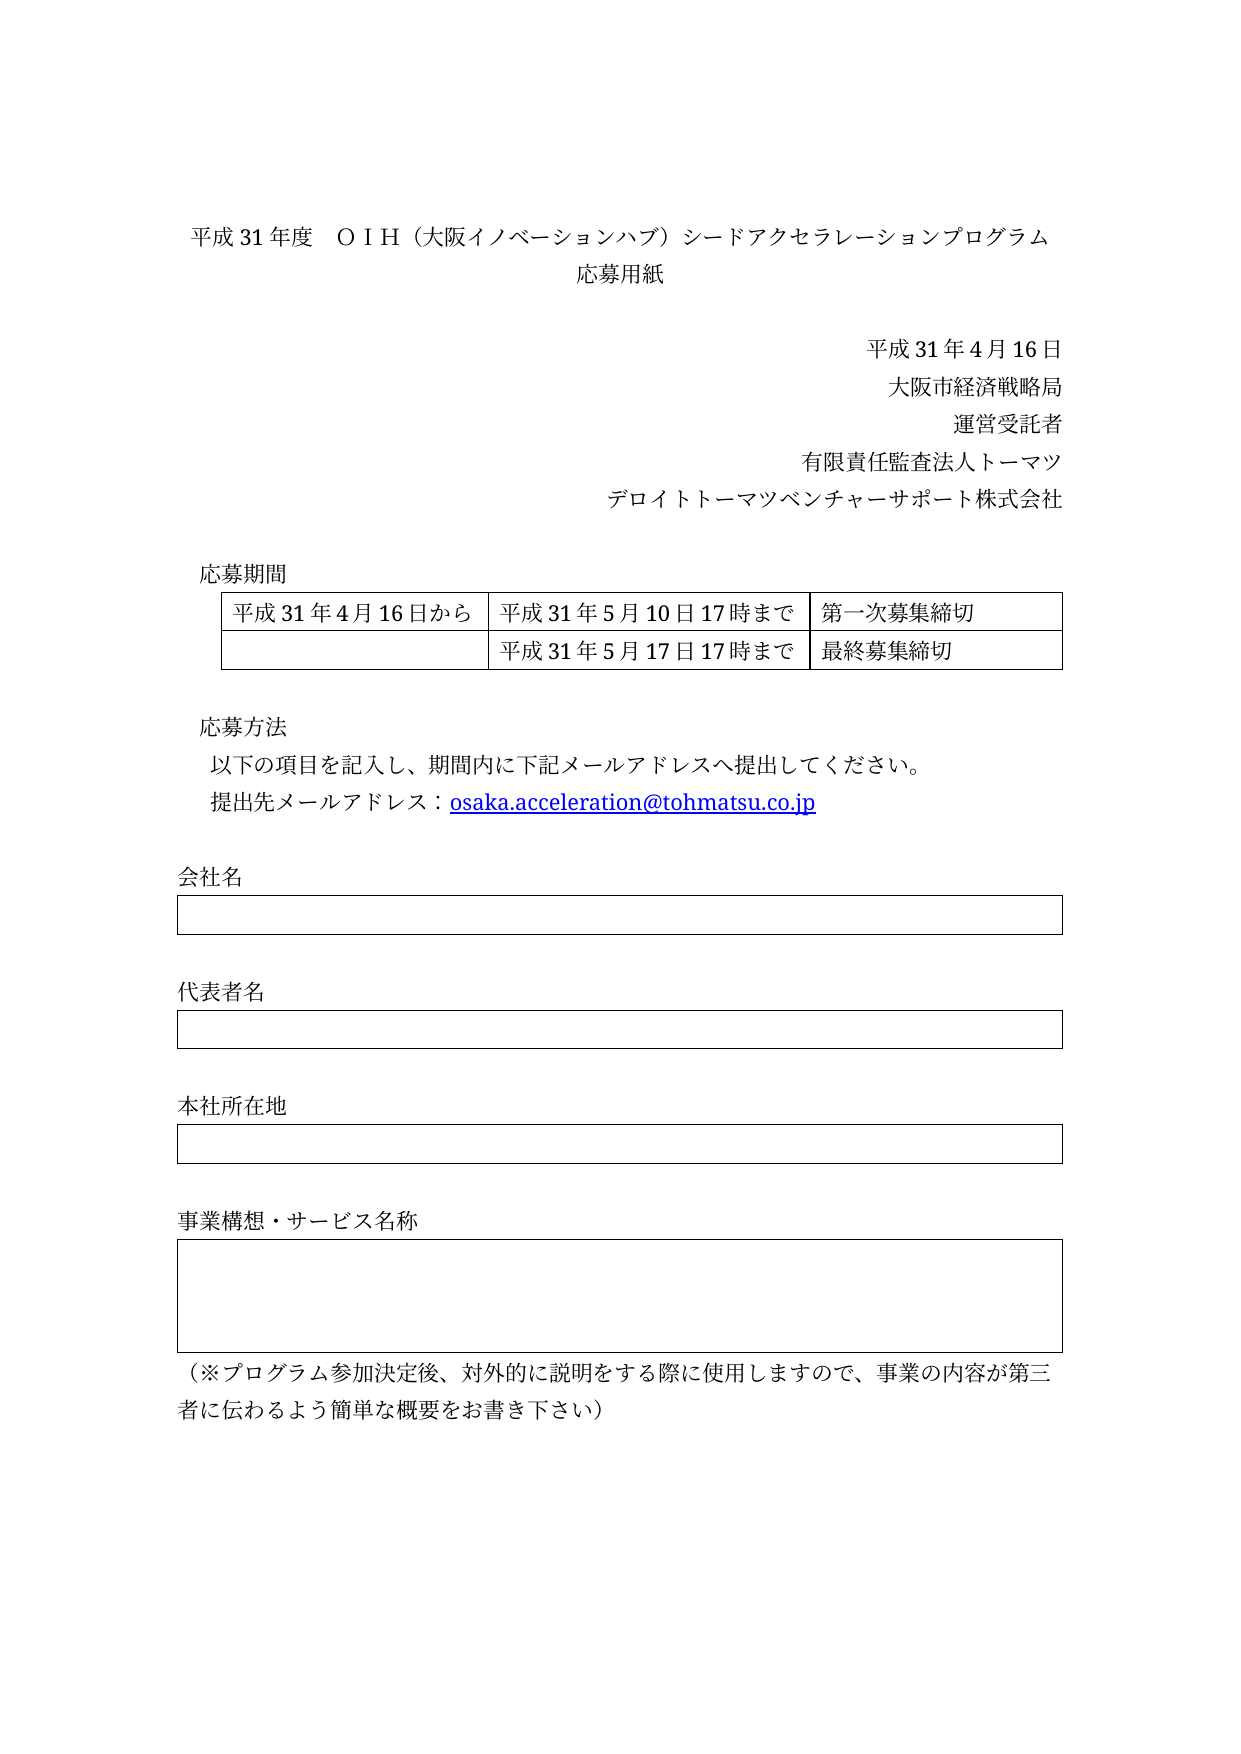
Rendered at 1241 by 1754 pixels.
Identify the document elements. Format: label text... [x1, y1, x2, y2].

text 応募方法 [177, 707, 1063, 745]
table_header [178, 1240, 1062, 1352]
text 応募期間 [177, 554, 1063, 592]
text 運営受託者 [177, 404, 1063, 442]
table_header [178, 1125, 1062, 1163]
table_cell [222, 631, 488, 669]
text 会社名 [177, 857, 1063, 895]
table_header 平成31年4月16日から [222, 593, 488, 630]
text デロイトトーマツベンチャーサポート株式会社 [177, 479, 1063, 517]
table_cell 最終募集締切 [811, 631, 1062, 669]
table_header [178, 896, 1062, 933]
text 本社所在地 [177, 1087, 1063, 1124]
text 提出先メールアドレス：osaka.acceleration@tohmatsu.co.jp [199, 782, 1063, 820]
text 応募用紙 [177, 254, 1063, 292]
text 以下の項目を記入し、期間内に下記メールアドレスへ提出してください。 [199, 745, 1063, 782]
text 平成31年4月16日 [177, 329, 1063, 367]
table_header 平成31年5月10日17時まで [489, 593, 809, 630]
text 代表者名 [177, 972, 1063, 1009]
table_header [178, 1011, 1062, 1048]
table_header 第一次募集締切 [811, 593, 1062, 630]
text （※プログラム参加決定後、対外的に説明をする際に使用しますので、事業の内容が第三者に伝わるよう簡単な概要をお書き下さい） [177, 1353, 1063, 1428]
text 平成 31 年度 ＯＩＨ（大阪イノベーションハブ）シードアクセラレーションプログラム [177, 217, 1063, 254]
text 有限責任監査法人トーマツ [177, 442, 1063, 479]
text 大阪市経済戦略局 [177, 367, 1063, 404]
text 事業構想・サービス名称 [177, 1201, 1063, 1239]
table_cell 平成31年5月17日17時まで [489, 631, 809, 669]
